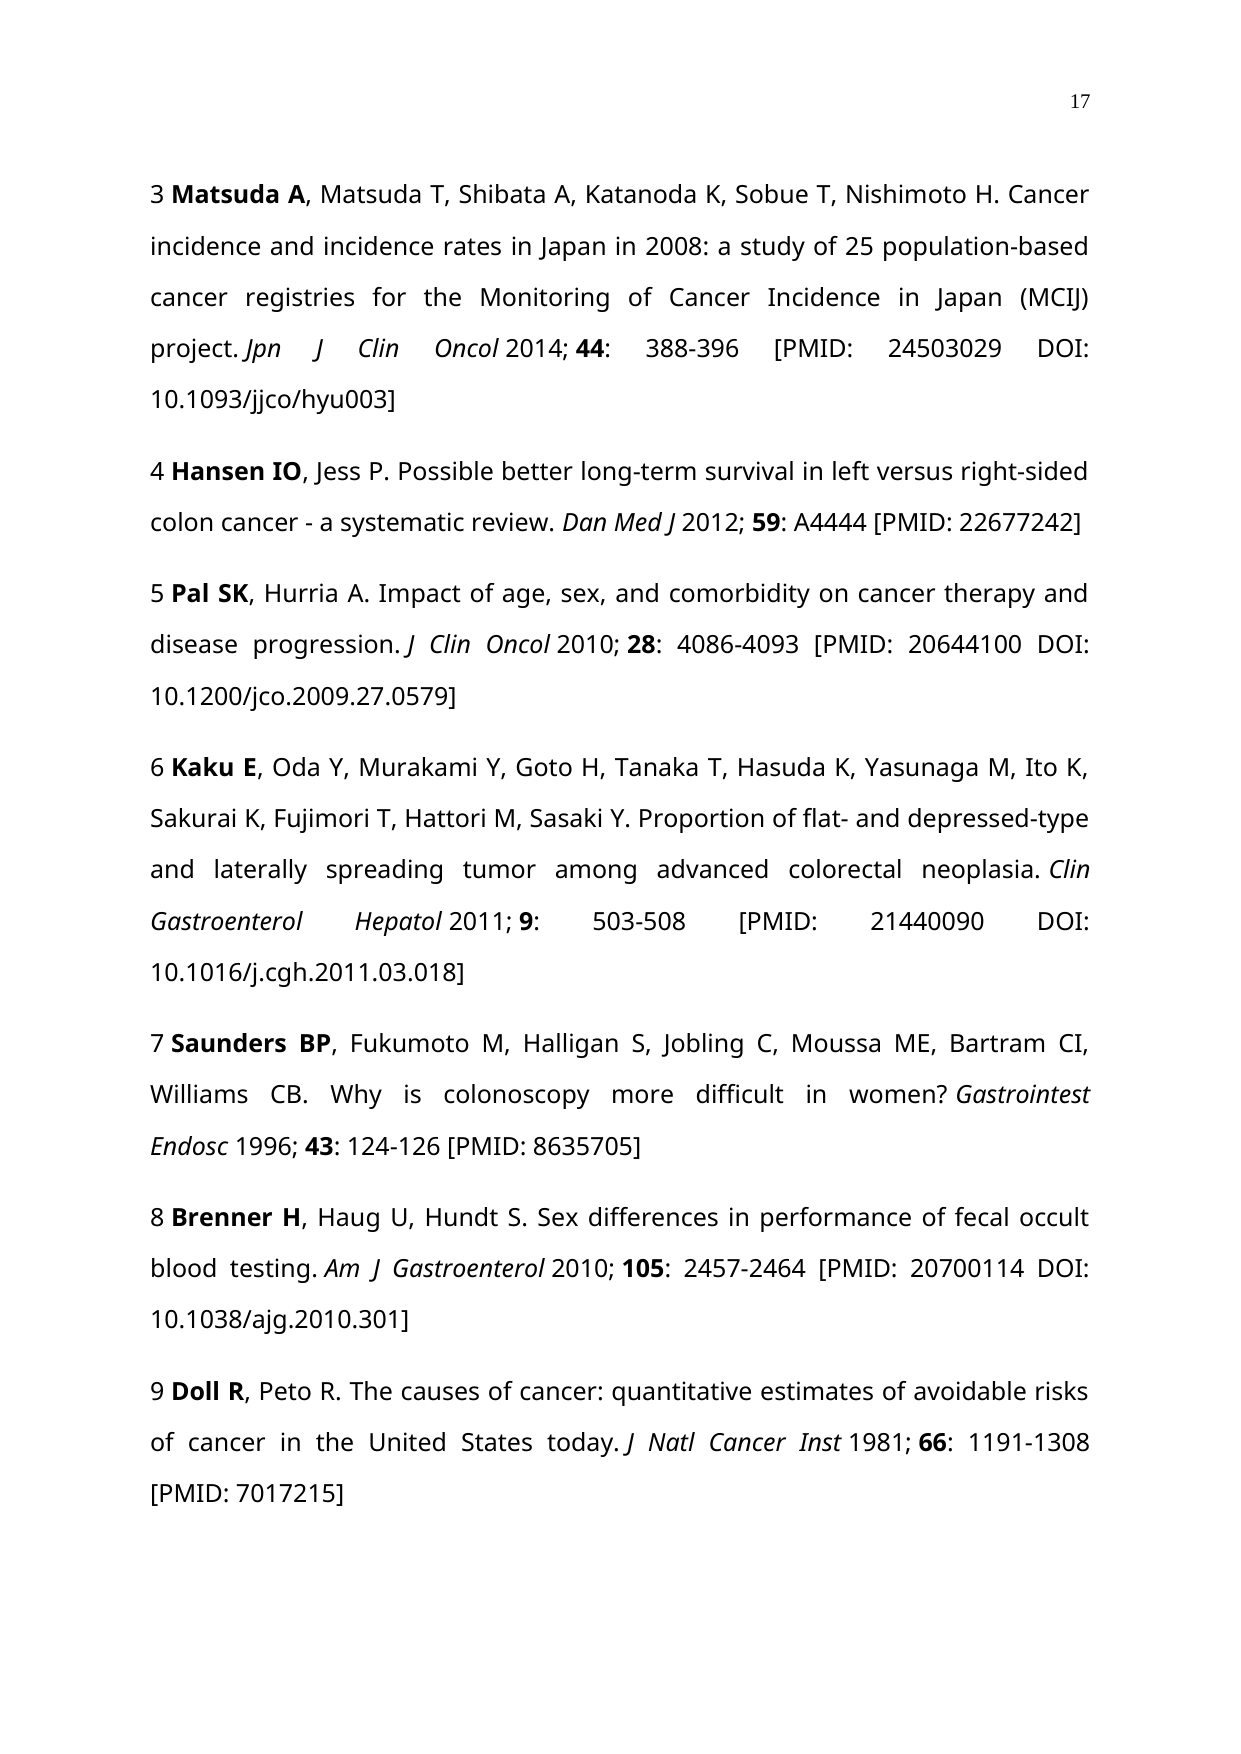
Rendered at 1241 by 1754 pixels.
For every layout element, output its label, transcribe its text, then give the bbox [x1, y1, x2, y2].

text 9 Doll R, Peto R. The causes of cancer: quantitative estimates of avoidable risks of cancer in the United States today. J Natl Cancer Inst 1981; 66: 1191-1308 [PMID: 7017215] [150, 1374, 1090, 1510]
text 7 Saunders BP, Fukumoto M, Halligan S, Jobling C, Moussa ME, Bartram CI, Williams CB. Why is colonoscopy more difficult in women? Gastrointest Endosc 1996; 43: 124-126 [PMID: 8635705] [150, 1026, 1090, 1162]
text 4 Hansen IO, Jess P. Possible better long-term survival in left versus right-sided colon cancer - a systematic review. Dan Med J 2012; 59: A4444 [PMID: 22677242] [150, 453, 1090, 538]
text 6 Kaku E, Oda Y, Murakami Y, Goto H, Tanaka T, Hasuda K, Yasunaga M, Ito K, Sakurai K, Fujimori T, Hattori M, Sasaki Y. Proportion of flat- and depressed-type and laterally spreading tumor among advanced colorectal neoplasia. Clin Gastroenterol Hepatol 2011; 9: 503-508 [PMID: 21440090 DOI: 10.1016/j.cgh.2011.03.018] [150, 750, 1090, 988]
text 5 Pal SK, Hurria A. Impact of age, sex, and comorbidity on cancer therapy and disease progression. J Clin Oncol 2010; 28: 4086-4093 [PMID: 20644100 DOI: 10.1200/jco.2009.27.0579] [150, 576, 1090, 712]
text 3 Matsuda A, Matsuda T, Shibata A, Katanoda K, Sobue T, Nishimoto H. Cancer incidence and incidence rates in Japan in 2008: a study of 25 population-based cancer registries for the Monitoring of Cancer Incidence in Japan (MCIJ) project. Jpn J Clin Oncol 2014; 44: 388-396 [PMID: 24503029 DOI: 10.1093/jjco/hyu003] [150, 177, 1090, 415]
text 8 Brenner H, Haug U, Hundt S. Sex differences in performance of fecal occult blood testing. Am J Gastroenterol 2010; 105: 2457-2464 [PMID: 20700114 DOI: 10.1038/ajg.2010.301] [150, 1200, 1090, 1336]
